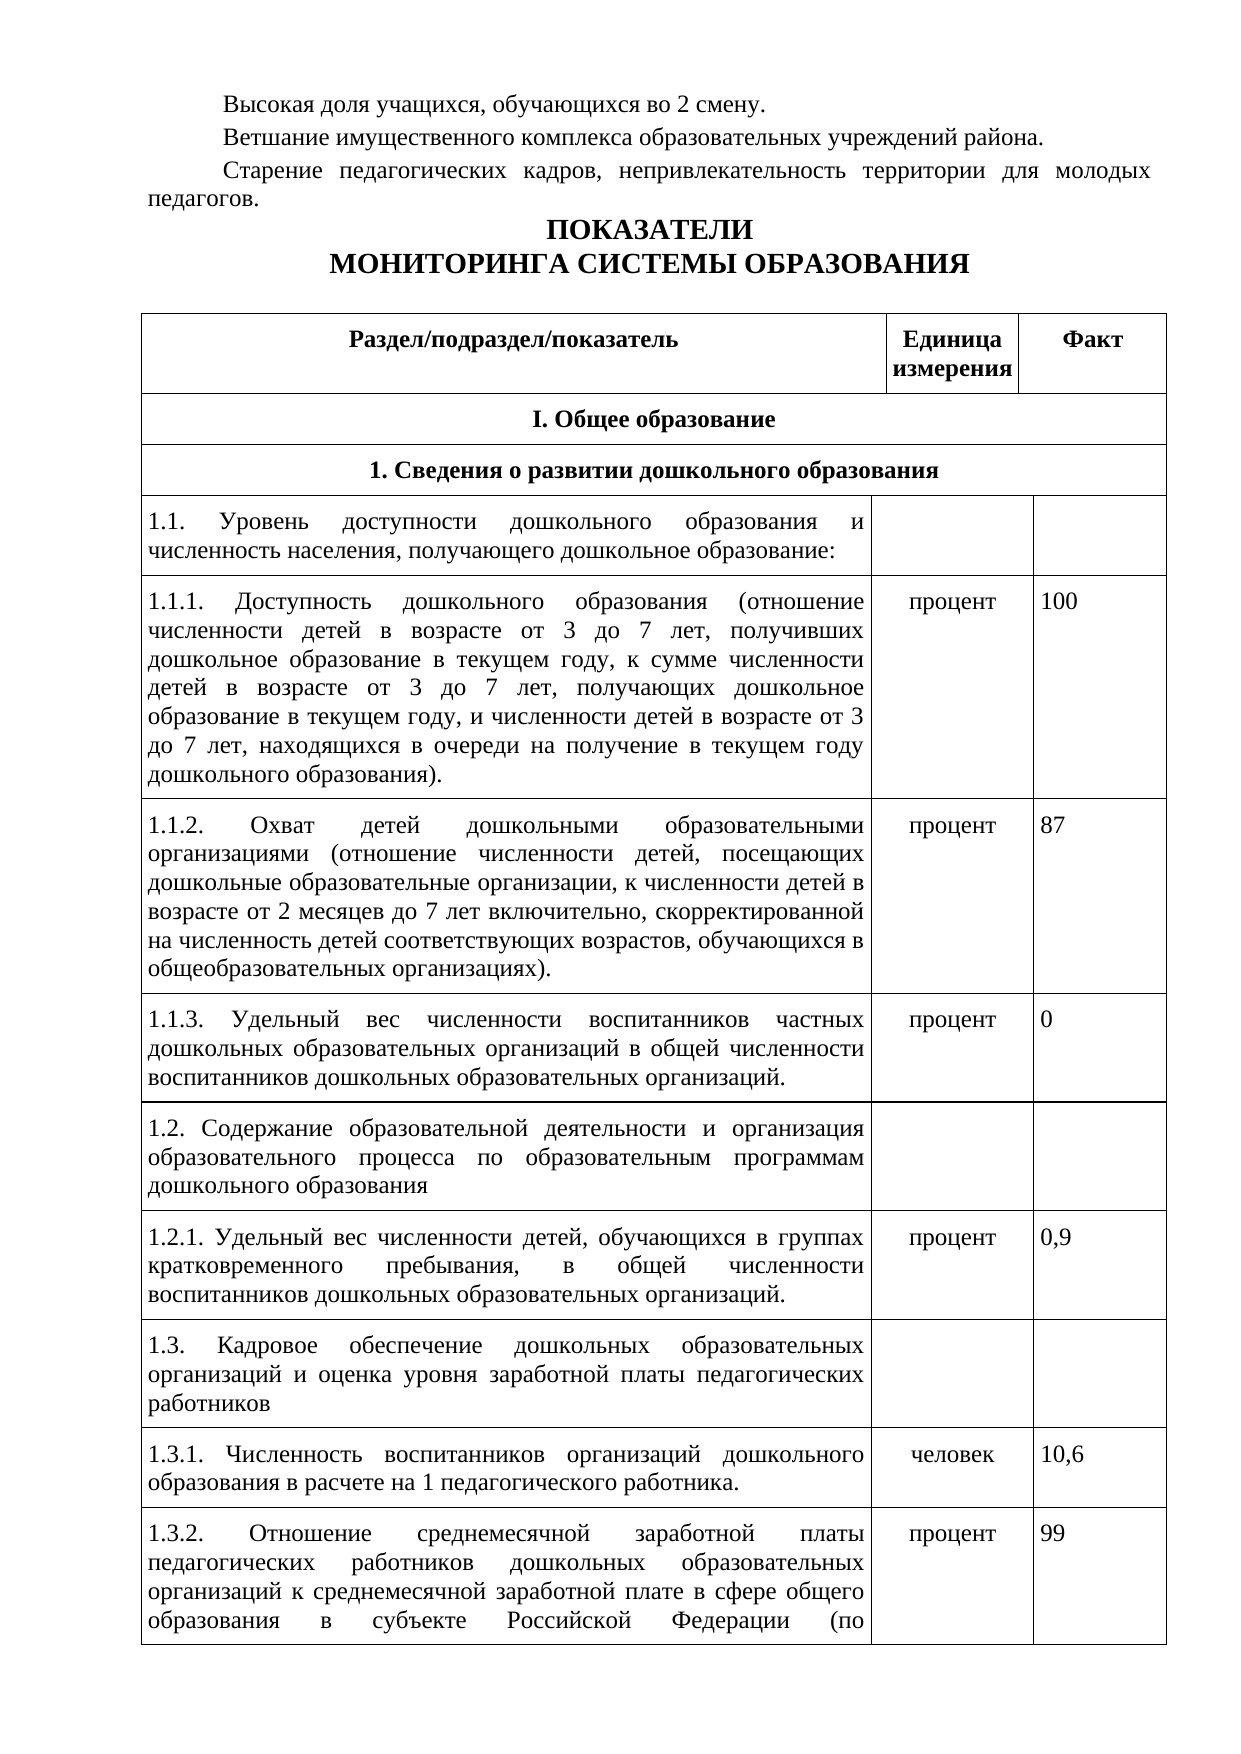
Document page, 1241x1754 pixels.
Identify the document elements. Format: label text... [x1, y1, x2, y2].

table_cell [1034, 1320, 1166, 1427]
table_cell процент [872, 799, 1033, 993]
table_cell 1.3. Кадровое обеспечение дошкольных образовательных организаций и оценка уровня заработной платы педагогических работников [142, 1320, 871, 1427]
table_cell [1034, 1103, 1166, 1210]
table_cell 1.1.2. Охват детей дошкольными образовательными организациями (отношение численности детей, посещающих дошкольные образовательные организации, к численности детей в возрасте от 2 месяцев до 7 лет включительно, скорректированной на численность детей соответствующих возрастов, обучающихся в общеобразовательных организациях). [142, 799, 871, 993]
table_cell 99 [1034, 1508, 1166, 1644]
table_cell 1.3.1. Численность воспитанников организаций дошкольного образования в расчете на 1 педагогического работника. [142, 1428, 871, 1507]
table_header Факт [1019, 314, 1166, 393]
table_cell [872, 1320, 1033, 1427]
table_cell 1.1. Уровень доступности дошкольного образования и численность населения, получающего дошкольное образование: [142, 496, 871, 574]
table_cell 0 [1034, 994, 1166, 1101]
table_cell 100 [1034, 576, 1166, 798]
table_cell человек [872, 1428, 1033, 1507]
table_cell I. Общее образование [142, 394, 1166, 444]
table_cell процент [872, 576, 1033, 798]
table_header Единица измерения [887, 314, 1018, 393]
table_cell 10,6 [1034, 1428, 1166, 1507]
text Высокая доля учащихся, обучающихся во 2 смену. [148, 89, 1152, 117]
text ПОКАЗАТЕЛИ [148, 212, 1152, 246]
text Старение педагогических кадров, непривлекательность территории для молодых педагогов. [148, 155, 1152, 212]
table_cell 1.2.1. Удельный вес численности детей, обучающихся в группах кратковременного пребывания, в общей численности воспитанников дошкольных образовательных организаций. [142, 1211, 871, 1318]
text МОНИТОРИНГА СИСТЕМЫ ОБРАЗОВАНИЯ [148, 246, 1152, 279]
table_cell процент [872, 1508, 1033, 1644]
table_cell 1.2. Содержание образовательной деятельности и организация образовательного процесса по образовательным программам дошкольного образования [142, 1103, 871, 1210]
table_cell 87 [1034, 799, 1166, 993]
table_header Раздел/подраздел/показатель [142, 314, 886, 393]
table_cell 0,9 [1034, 1211, 1166, 1318]
table_cell 1. Сведения о развитии дошкольного образования [142, 445, 1166, 495]
table_cell 1.1.1. Доступность дошкольного образования (отношение численности детей в возрасте от 3 до 7 лет, получивших дошкольное образование в текущем году, к сумме численности детей в возрасте от 3 до 7 лет, получающих дошкольное образование в текущем году, и численности детей в возрасте от 3 до 7 лет, находящихся в очереди на получение в текущем году дошкольного образования). [142, 576, 871, 798]
table_cell [1034, 496, 1166, 574]
table_cell процент [872, 1211, 1033, 1318]
text Ветшание имущественного комплекса образовательных учреждений района. [148, 122, 1152, 150]
table_cell 1.1.3. Удельный вес численности воспитанников частных дошкольных образовательных организаций в общей численности воспитанников дошкольных образовательных организаций. [142, 994, 871, 1101]
table_cell [872, 496, 1033, 574]
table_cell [142, 1508, 871, 1644]
table_cell процент [872, 994, 1033, 1101]
table_cell [872, 1103, 1033, 1210]
